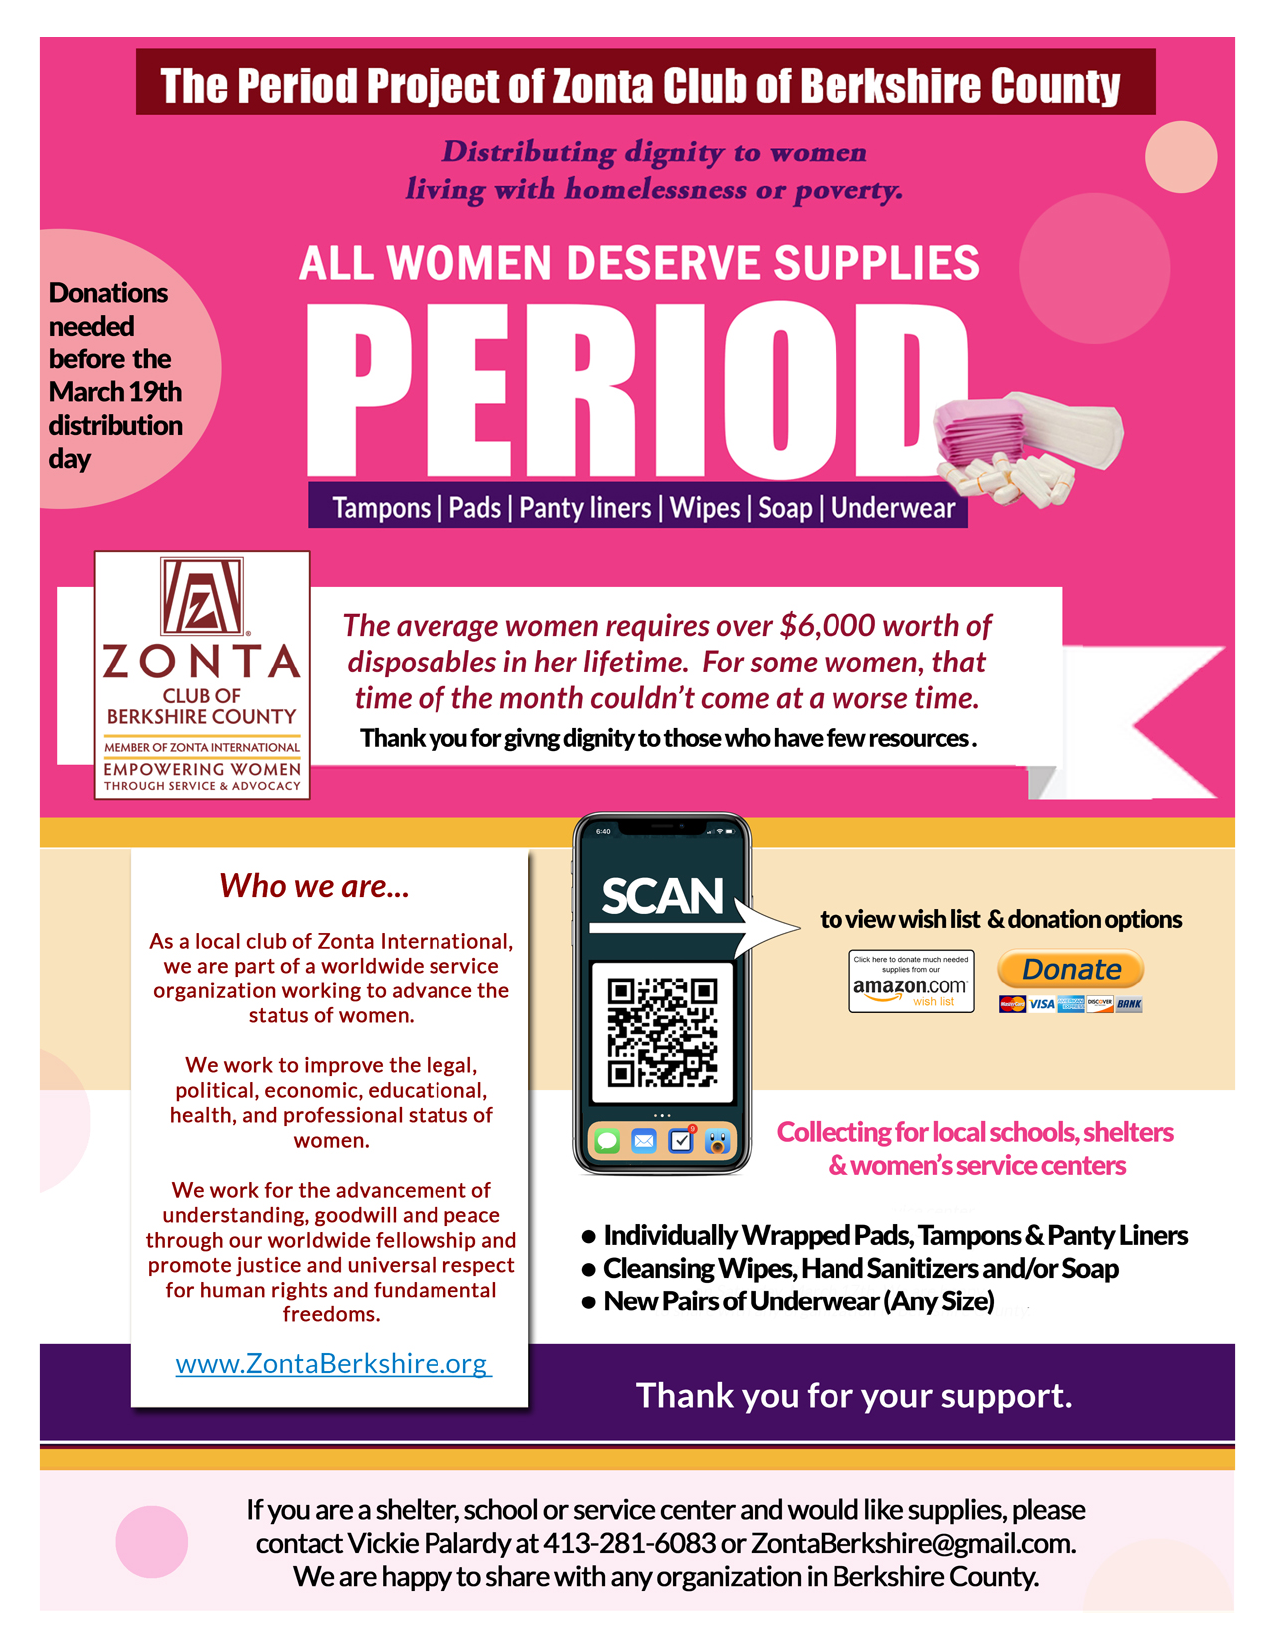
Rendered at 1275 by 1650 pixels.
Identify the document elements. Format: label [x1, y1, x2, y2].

picture [39, 37, 1236, 1613]
